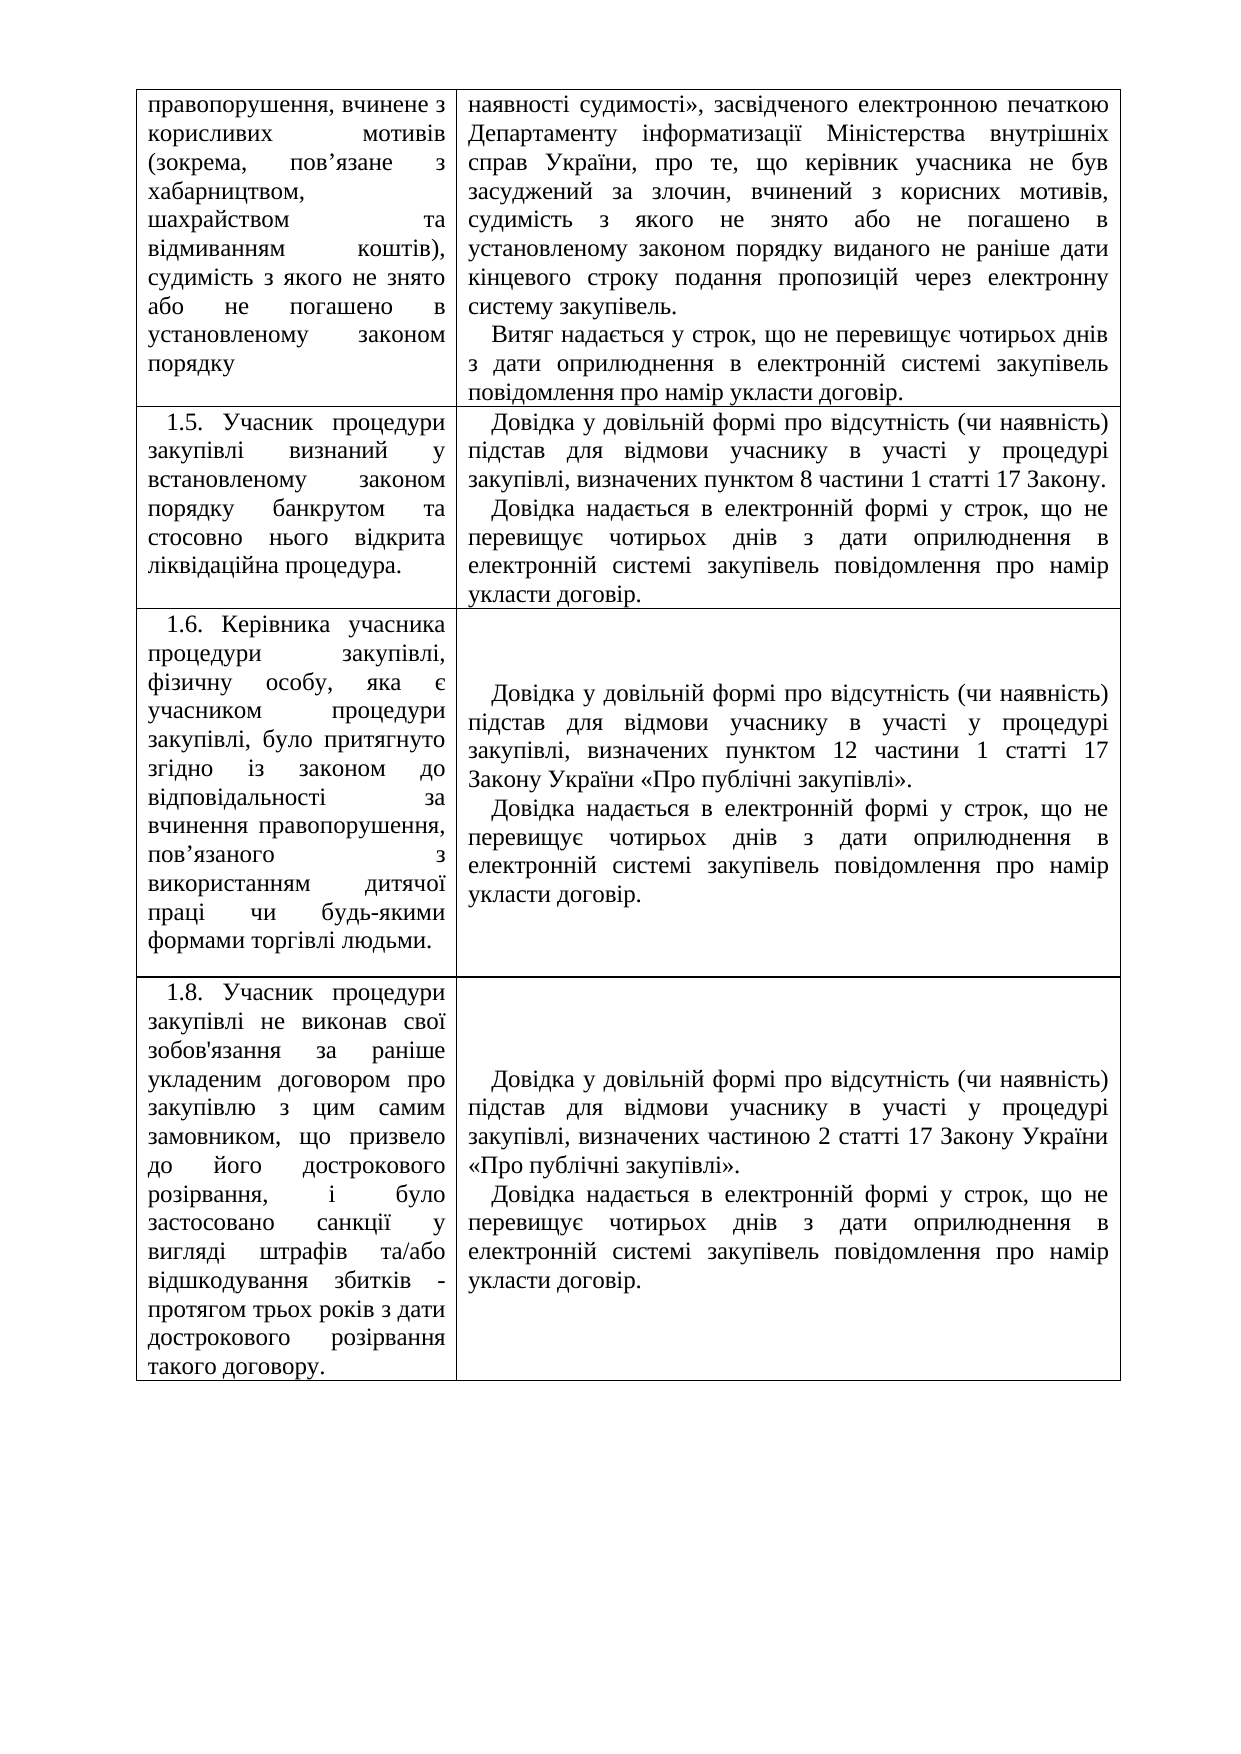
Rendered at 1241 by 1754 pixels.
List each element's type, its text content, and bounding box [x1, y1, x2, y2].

table_cell Довідка у довільній формі про відсутність (чи наявність) підстав для відмови учаснику в участі у процедурі закупівлі, визначених частиною 2 статті 17 Закону України «Про публічні закупівлі». Довідка надається в електронній формі у строк, що не перевищує чотирьох днів з дати оприлюднення в електронній системі закупівель повідомлення про намір укласти договір. [457, 978, 1120, 1380]
table_cell Довідка у довільній формі про відсутність (чи наявність) підстав для відмови учаснику в участі у процедурі закупівлі, визначених пунктом 12 частини 1 статті 17 Закону України «Про публічні закупівлі». Довідка надається в електронній формі у строк, що не перевищує чотирьох днів з дати оприлюднення в електронній системі закупівель повідомлення про намір укласти договір. [457, 609, 1120, 976]
table_cell 1.8. Учасник процедури закупівлі не виконав свої зобов'язання за раніше укладеним договором про закупівлю з цим самим замовником, що призвело до його дострокового розірвання, і було застосовано санкції у вигляді штрафів та/або відшкодування збитків - протягом трьох років з дати дострокового розірвання такого договору. [137, 978, 456, 1380]
table_cell 1.6. Керівника учасника процедури закупівлі, фізичну особу, яка є учасником процедури закупівлі, було притягнуто згідно із законом до відповідальності за вчинення правопорушення, пов’язаного з використанням дитячої праці чи будь-якими формами торгівлі людьми. [137, 609, 456, 976]
table_cell Довідка у довільній формі про відсутність (чи наявність) підстав для відмови учаснику в участі у процедурі закупівлі, визначених пунктом 8 частини 1 статті 17 Закону. Довідка надається в електронній формі у строк, що не перевищує чотирьох днів з дати оприлюднення в електронній системі закупівель повідомлення про намір укласти договір. [457, 407, 1120, 608]
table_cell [457, 90, 1120, 406]
table_cell 1.5. Учасник процедури закупівлі визнаний у встановленому законом порядку банкрутом та стосовно нього відкрита ліквідаційна процедура. [137, 407, 456, 608]
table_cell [137, 90, 456, 406]
